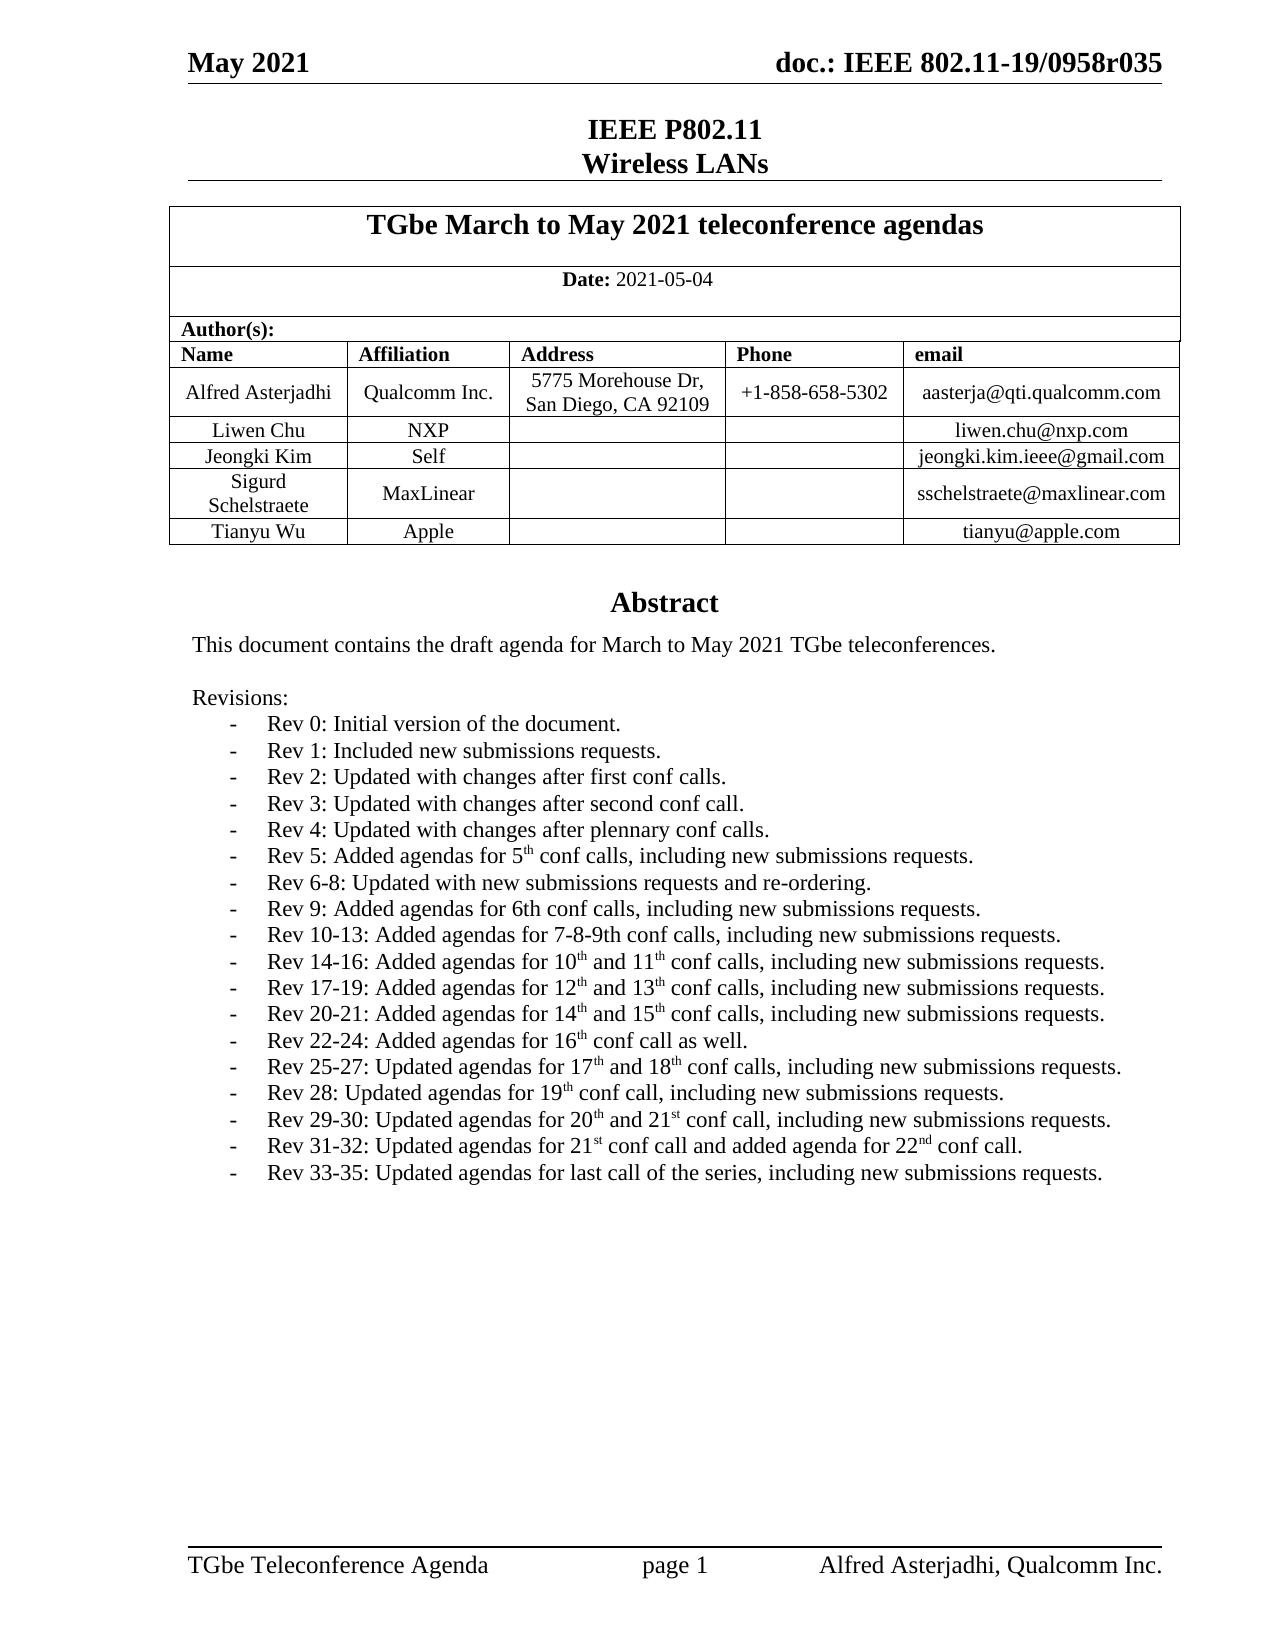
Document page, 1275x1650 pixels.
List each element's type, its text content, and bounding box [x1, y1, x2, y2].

table_cell Self [348, 443, 509, 468]
table_cell MaxLinear [348, 469, 509, 517]
table_cell Sigurd Schelstraete [170, 469, 347, 517]
table_cell tianyu@apple.com [904, 519, 1179, 543]
table_cell Qualcomm Inc. [348, 368, 509, 416]
table_cell Jeongki Kim [170, 443, 347, 468]
table_cell [726, 443, 903, 468]
table_cell email [904, 342, 1179, 367]
table_cell [510, 443, 725, 468]
table_cell liwen.chu@nxp.com [904, 417, 1179, 442]
table_cell Affiliation [348, 342, 509, 367]
table_cell 5775 Morehouse Dr, San Diego, CA 92109 [510, 368, 725, 416]
table_cell Apple [348, 519, 509, 543]
table_cell Alfred Asterjadhi [170, 368, 347, 416]
table_cell Name [170, 342, 347, 367]
table_cell jeongki.kim.ieee@gmail.com [904, 443, 1179, 468]
table_cell Author(s): [170, 317, 1180, 341]
table_cell [726, 417, 903, 442]
table_cell Address [510, 342, 725, 367]
table_cell NXP [348, 417, 509, 442]
table_cell Date: 2021-05-04 [170, 267, 1180, 316]
table_cell Tianyu Wu [170, 519, 347, 543]
table_cell aasterja@qti.qualcomm.com [904, 368, 1179, 416]
text IEEE P802.11 Wireless LANs [187, 112, 1162, 181]
table_cell [510, 519, 725, 543]
table_header TGbe March to May 2021 teleconference agendas [170, 207, 1180, 266]
table_cell [510, 417, 725, 442]
table_cell [510, 469, 725, 517]
table_cell sschelstraete@maxlinear.com [904, 469, 1179, 517]
table_cell [726, 519, 903, 543]
table_cell Liwen Chu [170, 417, 347, 442]
table_cell +1-858-658-5302 [726, 368, 903, 416]
table_cell Phone [726, 342, 903, 367]
table_cell [726, 469, 903, 517]
